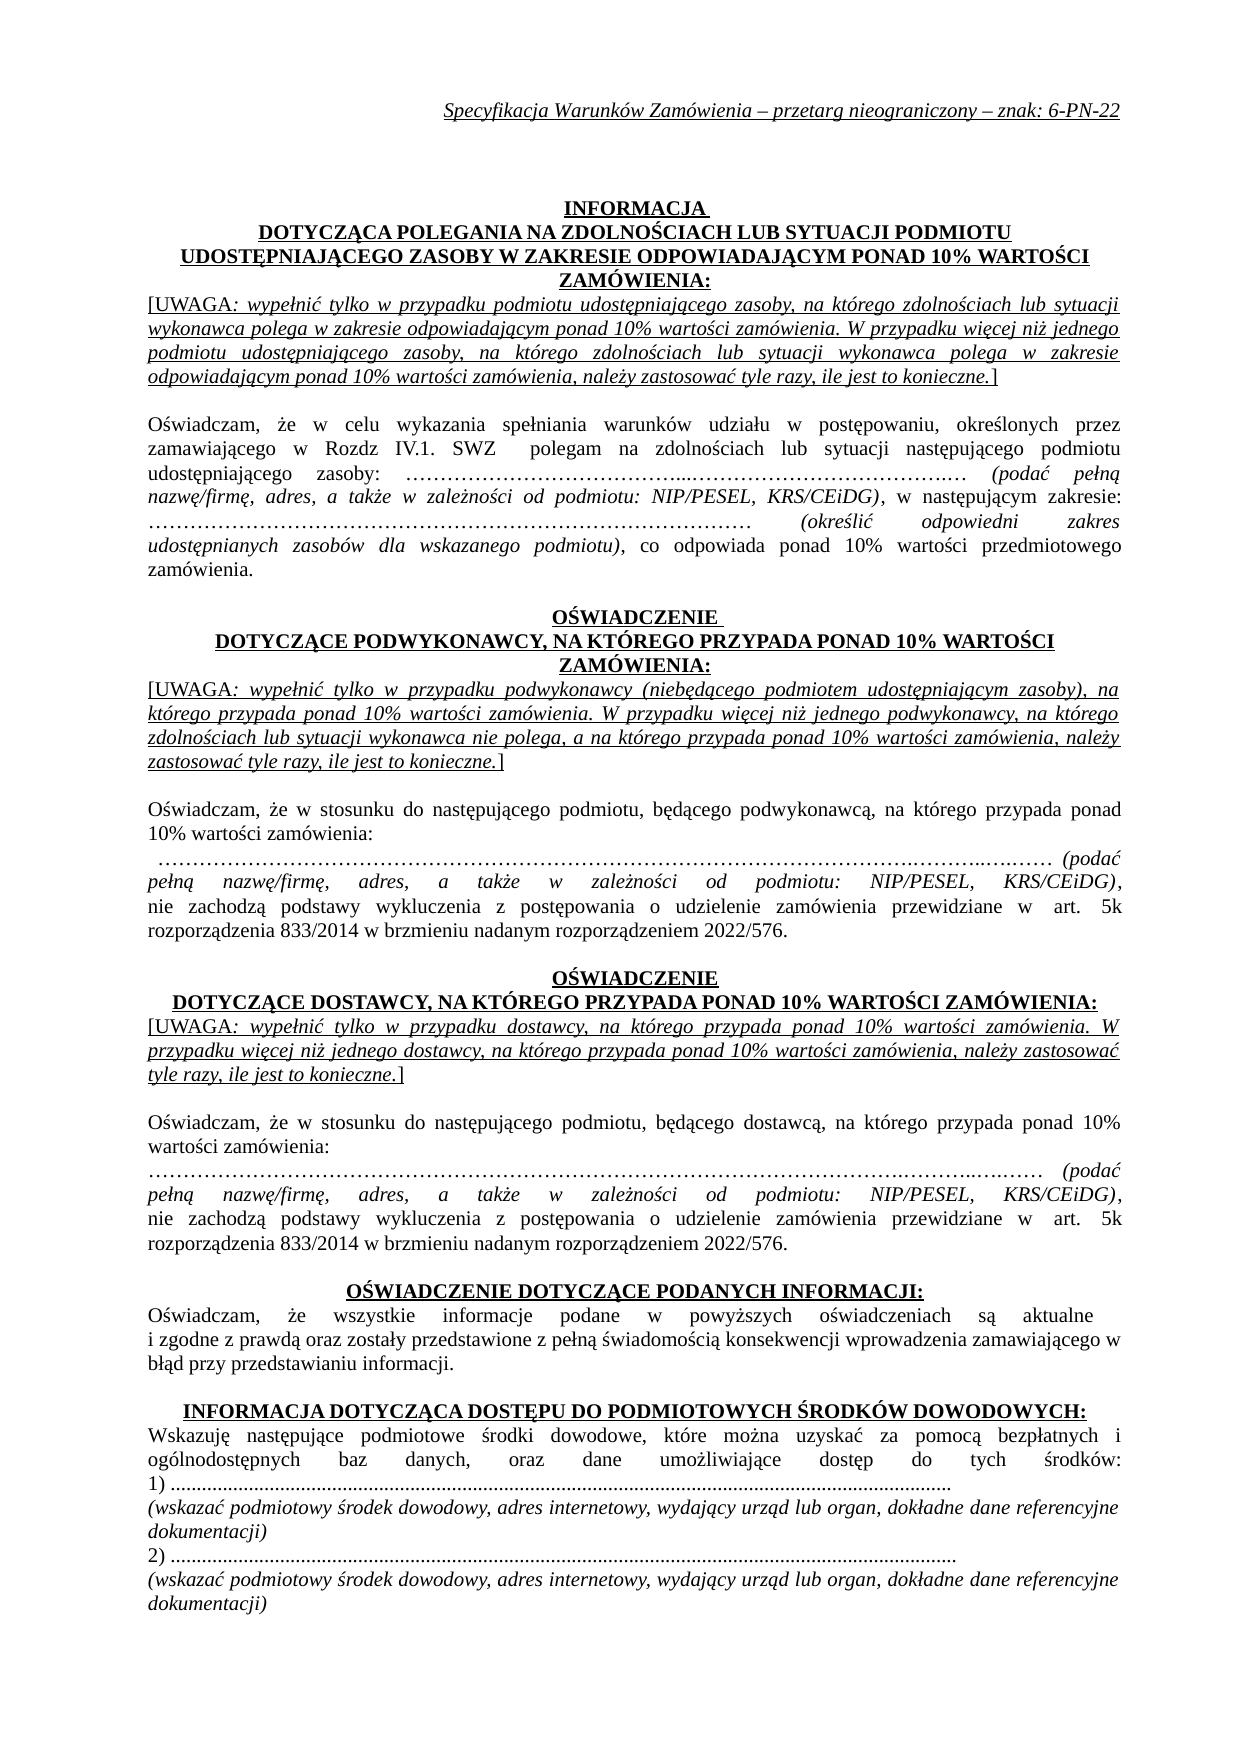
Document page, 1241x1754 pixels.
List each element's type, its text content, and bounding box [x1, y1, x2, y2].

text INFORMACJA [148, 196, 1122, 220]
text Oświadczam, że w stosunku do następującego podmiotu, będącego podwykonawcą, na którego przypada ponad 10% wartości zamówienia: [148, 797, 1122, 845]
text [UWAGA: wypełnić tylko w przypadku podwykonawcy (niebędącego podmiotem udostępniającym zasoby), na którego przypada ponad 10% wartości zamówienia. W przypadku więcej niż jednego podwykonawcy, na którego zdolnościach lub sytuacji wykonawca nie polega, a na którego przypada ponad 10% wartości zamówienia, należy zastosować tyle razy, ile jest to konieczne.] [148, 677, 1122, 773]
text Oświadczam, że wszystkie informacje podane w powyższych oświadczeniach są aktualne i zgodne z prawdą oraz zostały przedstawione z pełną świadomością konsekwencji wprowadzenia zamawiającego w błąd przy przedstawianiu informacji. [148, 1303, 1122, 1375]
text OŚWIADCZENIE DOTYCZĄCE PODANYCH INFORMACJI: [148, 1278, 1122, 1303]
text (wskazać podmiotowy środek dowodowy, adres internetowy, wydający urząd lub organ, dokładne dane referencyjne dokumentacji) [148, 1567, 1122, 1615]
text INFORMACJA DOTYCZĄCA DOSTĘPU DO PODMIOTOWYCH ŚRODKÓW DOWODOWYCH: [148, 1399, 1122, 1423]
text OŚWIADCZENIE [148, 605, 1122, 629]
text (wskazać podmiotowy środek dowodowy, adres internetowy, wydający urząd lub organ, dokładne dane referencyjne dokumentacji) [148, 1495, 1122, 1543]
text DOTYCZĄCE PODWYKONAWCY, NA KTÓREGO PRZYPADA PONAD 10% WARTOŚCI ZAMÓWIENIA: [148, 629, 1122, 677]
text OŚWIADCZENIE [148, 966, 1122, 990]
text DOTYCZĄCE DOSTAWCY, NA KTÓREGO PRZYPADA PONAD 10% WARTOŚCI ZAMÓWIENIA: [148, 990, 1122, 1014]
text Oświadczam, że w stosunku do następującego podmiotu, będącego dostawcą, na którego przypada ponad 10% wartości zamówienia: [148, 1110, 1122, 1158]
text 2) ....................................................................................................................................................... [148, 1543, 1122, 1567]
text DOTYCZĄCA POLEGANIA NA ZDOLNOŚCIACH LUB SYTUACJI PODMIOTU UDOSTĘPNIAJĄCEGO ZASOBY W ZAKRESIE ODPOWIADAJĄCYM PONAD 10% WARTOŚCI ZAMÓWIENIA: [148, 220, 1122, 292]
text ……………………………………………………………………………………………….………..….…… (podać pełną nazwę/firmę, adres, a także w zależności od podmiotu: NIP/PESEL, KRS/CEiDG), nie zachodzą podstawy wykluczenia z postępowania o udzielenie zamówienia przewidziane w art. 5k rozporządzenia 833/2014 w brzmieniu nadanym rozporządzeniem 2022/576. [148, 845, 1122, 942]
text [UWAGA: wypełnić tylko w przypadku dostawcy, na którego przypada ponad 10% wartości zamówienia. W przypadku więcej niż jednego dostawcy, na którego przypada ponad 10% wartości zamówienia, należy zastosować tyle razy, ile jest to konieczne.] [148, 1014, 1122, 1086]
text [UWAGA: wypełnić tylko w przypadku podmiotu udostępniającego zasoby, na którego zdolnościach lub sytuacji wykonawca polega w zakresie odpowiadającym ponad 10% wartości zamówienia. W przypadku więcej niż jednego podmiotu udostępniającego zasoby, na którego zdolnościach lub sytuacji wykonawca polega w zakresie odpowiadającym ponad 10% wartości zamówienia, należy zastosować tyle razy, ile jest to konieczne.] [148, 292, 1122, 388]
text Oświadczam, że w celu wykazania spełniania warunków udziału w postępowaniu, określonych przez zamawiającego w Rozdz IV.1. SWZ polegam na zdolnościach lub sytuacji następującego podmiotu udostępniającego zasoby: …………………………………...……………………………….… (podać pełną nazwę/firmę, adres, a także w zależności od podmiotu: NIP/PESEL, KRS/CEiDG), w następującym zakresie: …………………………………………………………………………… (określić odpowiedni zakres udostępnianych zasobów dla wskazanego podmiotu), co odpowiada ponad 10% wartości przedmiotowego zamówienia. [148, 412, 1122, 581]
text Wskazuję następujące podmiotowe środki dowodowe, które można uzyskać za pomocą bezpłatnych i ogólnodostępnych baz danych, oraz dane umożliwiające dostęp do tych środków: 1) ...................................................................................................................................................... [148, 1423, 1122, 1495]
text ……………………………………………………………………………………………….………..….…… (podać pełną nazwę/firmę, adres, a także w zależności od podmiotu: NIP/PESEL, KRS/CEiDG), nie zachodzą podstawy wykluczenia z postępowania o udzielenie zamówienia przewidziane w art. 5k rozporządzenia 833/2014 w brzmieniu nadanym rozporządzeniem 2022/576. [148, 1158, 1122, 1254]
